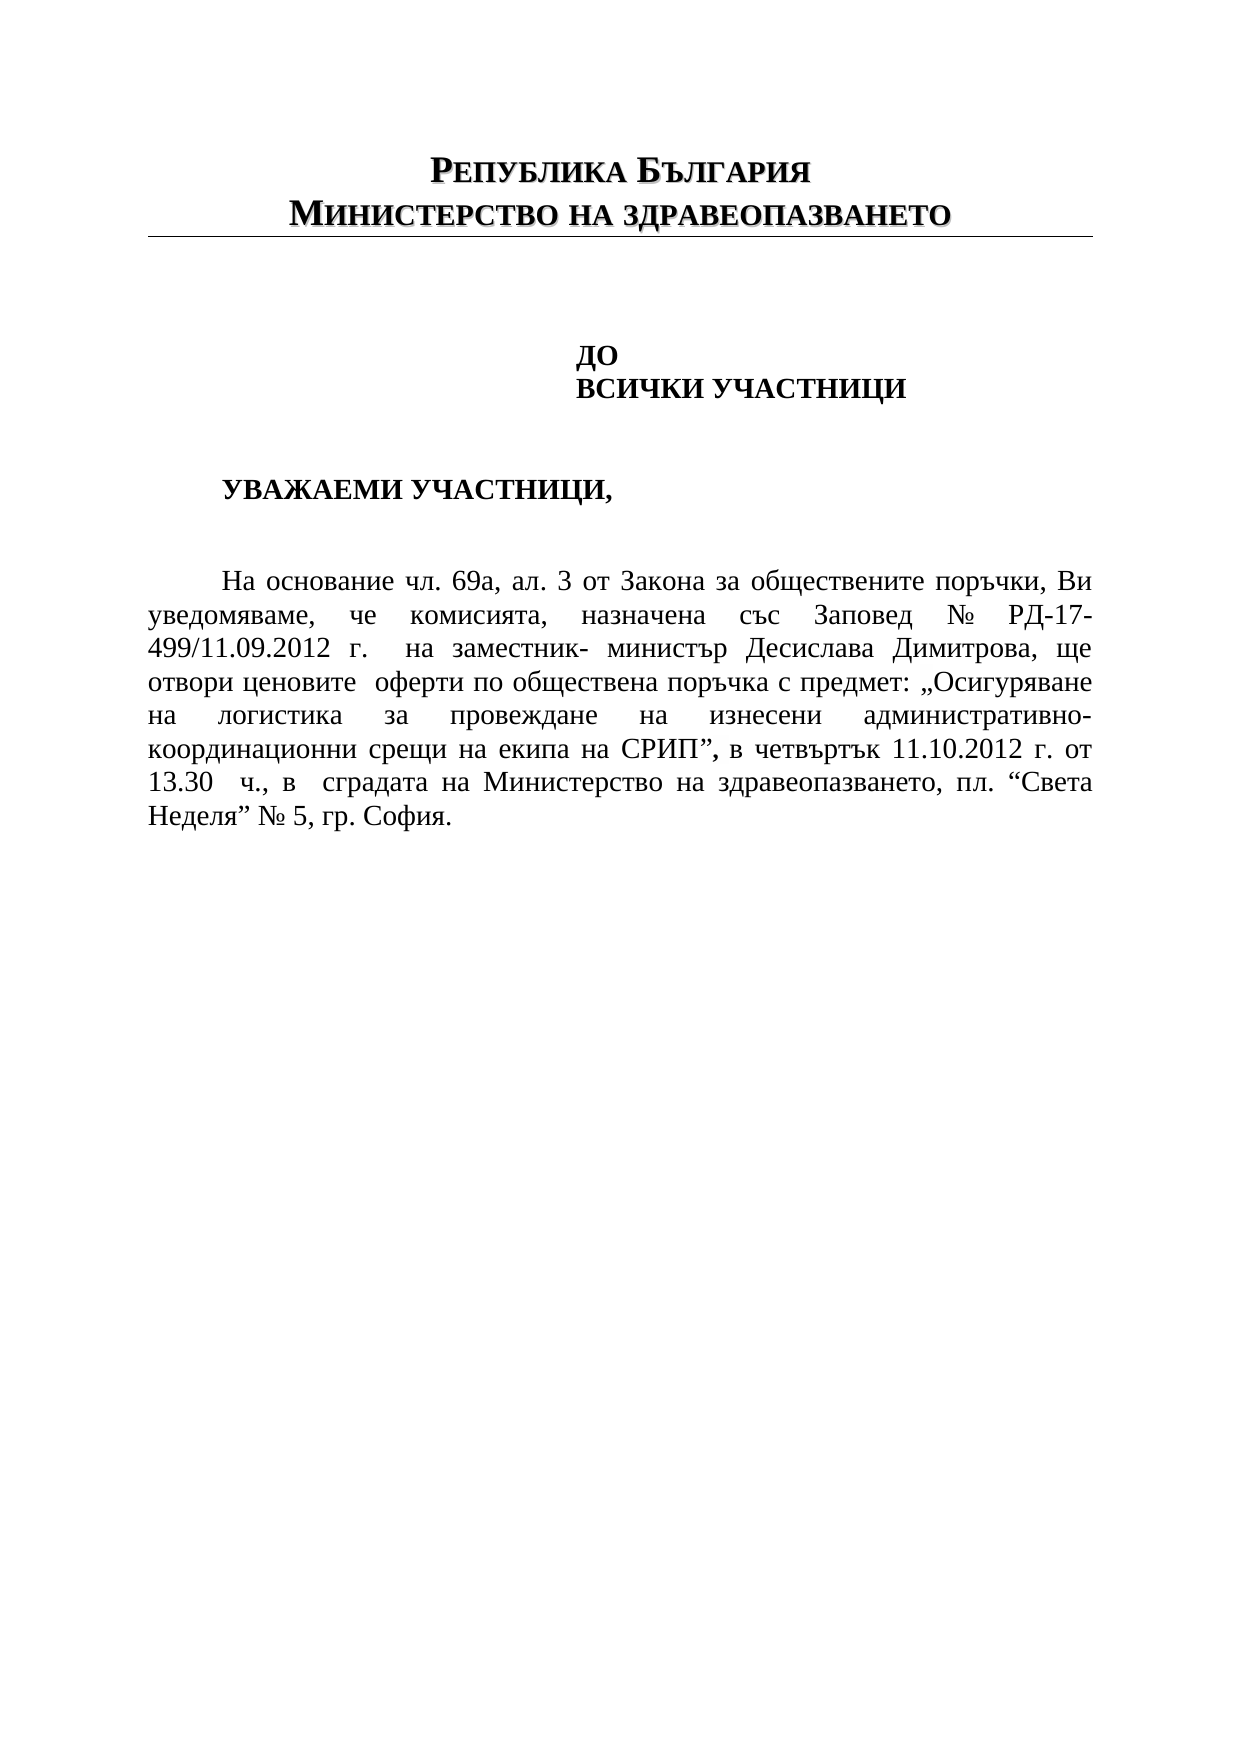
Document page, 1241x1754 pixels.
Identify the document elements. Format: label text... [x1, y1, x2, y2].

title Република България [148, 148, 1093, 191]
text УВАЖАЕМИ УЧАСТНИЦИ, [148, 472, 1093, 506]
title Министерство на здравеопазването [148, 191, 1093, 236]
text ВСИЧКИ УЧАСТНИЦИ [502, 372, 1093, 405]
text ДО [576, 338, 1093, 372]
text На основание чл. 69а, ал. 3 от Закона за обществените поръчки, Ви уведомяваме, че комисията, назначена със Заповед № РД-17-499/11.09.2012 г. на заместник- министър Десислава Димитрова, ще отвори ценовите оферти по обществена поръчка с предмет: „Осигуряване на логистика за провеждане на изнесени административно-координационни срещи на екипа на СРИП”, в четвъртък 11.10.2012 г. от 13.30 ч., в сградата на Министерство на здравеопазването, пл. “Света Неделя” № 5, гр. София. [148, 563, 1093, 832]
